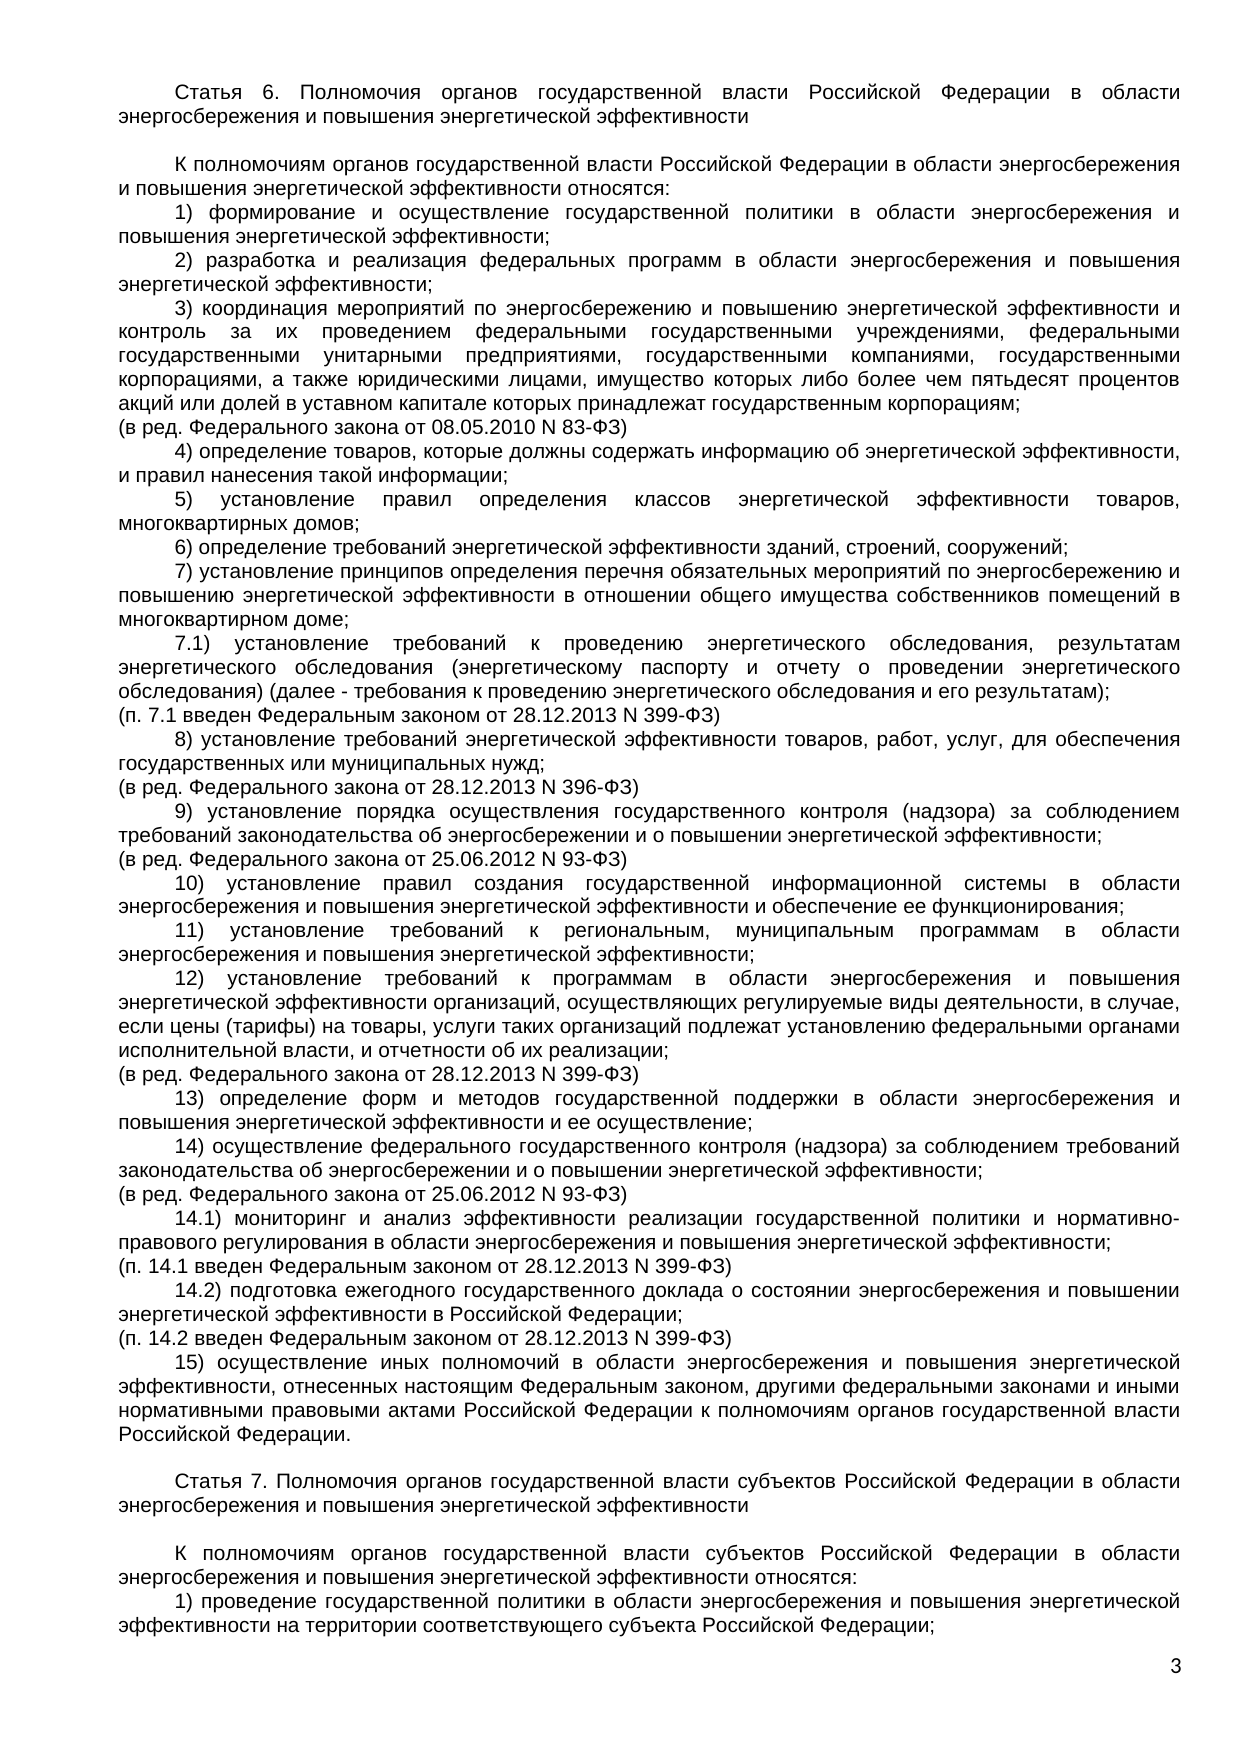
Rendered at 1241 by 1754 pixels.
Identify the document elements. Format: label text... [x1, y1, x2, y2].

text 5) установление правил определения классов энергетической эффективности товаров, многоквартирных домов; [118, 487, 1181, 535]
text 10) установление правил создания государственной информационной системы в области энергосбережения и повышения энергетической эффективности и обеспечение ее функционирования; [118, 870, 1181, 918]
text (п. 14.1 введен Федеральным законом от 28.12.2013 N 399-ФЗ) [118, 1254, 1181, 1278]
text 14.2) подготовка ежегодного государственного доклада о состоянии энергосбережения и повышении энергетической эффективности в Российской Федерации; [118, 1278, 1181, 1326]
text 7.1) установление требований к проведению энергетического обследования, результатам энергетического обследования (энергетическому паспорту и отчету о проведении энергетического обследования) (далее - требования к проведению энергетического обследования и его результатам); [118, 631, 1181, 703]
text (в ред. Федерального закона от 08.05.2010 N 83-ФЗ) [118, 415, 1181, 439]
text 8) установление требований энергетической эффективности товаров, работ, услуг, для обеспечения государственных или муниципальных нужд; [118, 727, 1181, 774]
text К полномочиям органов государственной власти Российской Федерации в области энергосбережения и повышения энергетической эффективности относятся: [118, 152, 1181, 199]
text Статья 6. Полномочия органов государственной власти Российской Федерации в области энергосбережения и повышения энергетической эффективности [118, 80, 1181, 128]
text Статья 7. Полномочия органов государственной власти субъектов Российской Федерации в области энергосбережения и повышения энергетической эффективности [118, 1469, 1181, 1517]
text 12) установление требований к программам в области энергосбережения и повышения энергетической эффективности организаций, осуществляющих регулируемые виды деятельности, в случае, если цены (тарифы) на товары, услуги таких организаций подлежат установлению федеральными органами исполнительной власти, и отчетности об их реализации; [118, 966, 1181, 1062]
text (в ред. Федерального закона от 25.06.2012 N 93-ФЗ) [118, 846, 1181, 870]
text (в ред. Федерального закона от 25.06.2012 N 93-ФЗ) [118, 1182, 1181, 1206]
text 1) формирование и осуществление государственной политики в области энергосбережения и повышения энергетической эффективности; [118, 199, 1181, 247]
text (в ред. Федерального закона от 28.12.2013 N 396-ФЗ) [118, 774, 1181, 798]
text 11) установление требований к региональным, муниципальным программам в области энергосбережения и повышения энергетической эффективности; [118, 918, 1181, 966]
text 14.1) мониторинг и анализ эффективности реализации государственной политики и нормативно-правового регулирования в области энергосбережения и повышения энергетической эффективности; [118, 1206, 1181, 1254]
text 13) определение форм и методов государственной поддержки в области энергосбережения и повышения энергетической эффективности и ее осуществление; [118, 1086, 1181, 1134]
text 4) определение товаров, которые должны содержать информацию об энергетической эффективности, и правил нанесения такой информации; [118, 439, 1181, 487]
text (п. 14.2 введен Федеральным законом от 28.12.2013 N 399-ФЗ) [118, 1326, 1181, 1349]
text 14) осуществление федерального государственного контроля (надзора) за соблюдением требований законодательства об энергосбережении и о повышении энергетической эффективности; [118, 1134, 1181, 1182]
text 7) установление принципов определения перечня обязательных мероприятий по энергосбережению и повышению энергетической эффективности в отношении общего имущества собственников помещений в многоквартирном доме; [118, 559, 1181, 631]
text 15) осуществление иных полномочий в области энергосбережения и повышения энергетической эффективности, отнесенных настоящим Федеральным законом, другими федеральными законами и иными нормативными правовыми актами Российской Федерации к полномочиям органов государственной власти Российской Федерации. [118, 1349, 1181, 1445]
text 2) разработка и реализация федеральных программ в области энергосбережения и повышения энергетической эффективности; [118, 247, 1181, 295]
text 3) координация мероприятий по энергосбережению и повышению энергетической эффективности и контроль за их проведением федеральными государственными учреждениями, федеральными государственными унитарными предприятиями, государственными компаниями, государственными корпорациями, а также юридическими лицами, имущество которых либо более чем пятьдесят процентов акций или долей в уставном капитале которых принадлежат государственным корпорациям; [118, 295, 1181, 415]
text 6) определение требований энергетической эффективности зданий, строений, сооружений; [118, 535, 1181, 559]
text 1) проведение государственной политики в области энергосбережения и повышения энергетической эффективности на территории соответствующего субъекта Российской Федерации; [118, 1589, 1181, 1637]
text (п. 7.1 введен Федеральным законом от 28.12.2013 N 399-ФЗ) [118, 703, 1181, 727]
text К полномочиям органов государственной власти субъектов Российской Федерации в области энергосбережения и повышения энергетической эффективности относятся: [118, 1541, 1181, 1589]
text (в ред. Федерального закона от 28.12.2013 N 399-ФЗ) [118, 1062, 1181, 1086]
text 9) установление порядка осуществления государственного контроля (надзора) за соблюдением требований законодательства об энергосбережении и о повышении энергетической эффективности; [118, 798, 1181, 846]
